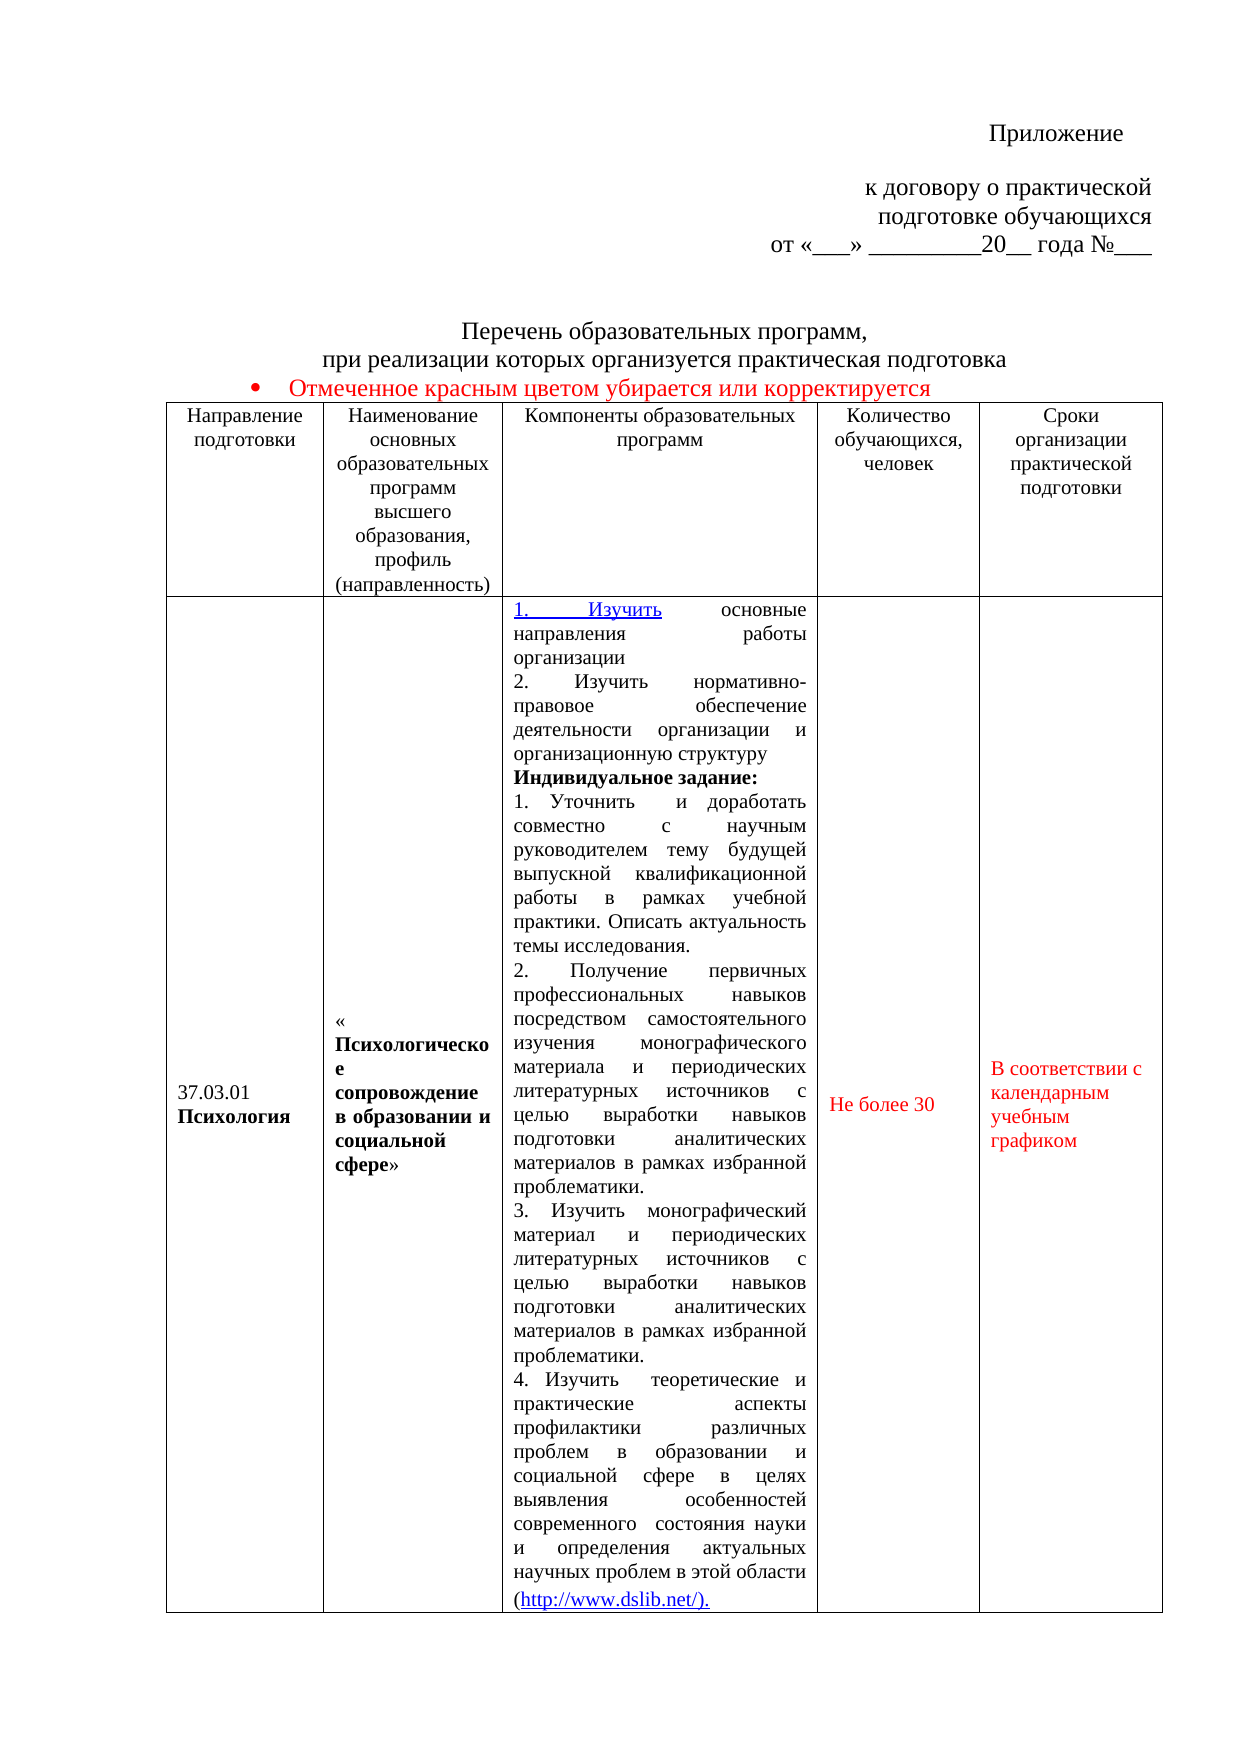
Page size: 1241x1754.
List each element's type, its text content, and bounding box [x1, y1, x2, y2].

table_cell В соответствии с календарным учебным графиком [980, 597, 1162, 1612]
text к договору о практической [177, 172, 1152, 201]
table_header Наименование основных образовательных программ высшего образования, профиль (направленность) [324, 403, 502, 596]
text при реализации которых организуется практическая подготовка [177, 344, 1152, 373]
table_header Количество обучающихся, человек [818, 403, 979, 596]
table_cell «Психологическое сопровождение в образовании и социальной сфере» [324, 597, 502, 1612]
table_header Компоненты образовательных программ [503, 403, 817, 596]
table_cell Не более 30 [818, 597, 979, 1612]
text от «___» _________20__ года №___ [177, 229, 1152, 258]
list Отмеченное красным цветом убирается или корректируется [251, 373, 1152, 402]
table_header Направление подготовки [167, 403, 323, 596]
text Приложение [988, 118, 1152, 147]
text подготовке обучающихся [177, 201, 1152, 229]
table_cell 37.03.01 Психология [167, 597, 323, 1612]
table_header Сроки организации практической подготовки [980, 403, 1162, 596]
table_cell 1. Изучить основные направления работы организации 2. Изучить нормативно-правовое обеспечение деятельности организации и организационную структуру Индивидуальное задание: 1. Уточнить и доработать совместно с научным руководителем тему будущей выпускной квалификационной работы в рамках учебной практики. Описать актуальность темы исследования. 2. Получение первичных профессиональных навыков посредством самостоятельного изучения монографического материала и периодических литературных источников с целью выработки навыков подготовки аналитических материалов в рамках избранной проблематики. 3. Изучить монографический материал и периодических литературных источников с целью выработки навыков подготовки аналитических материалов в рамках избранной проблематики. 4. Изучить теоретические и практические аспекты профилактики различных проблем в образовании и социальной сфере в целях выявления особенностей современного состояния науки и определения актуальных научных проблем в этой области (http://www.dslib.net/). [503, 597, 817, 1612]
text Перечень образовательных программ, [177, 316, 1152, 344]
